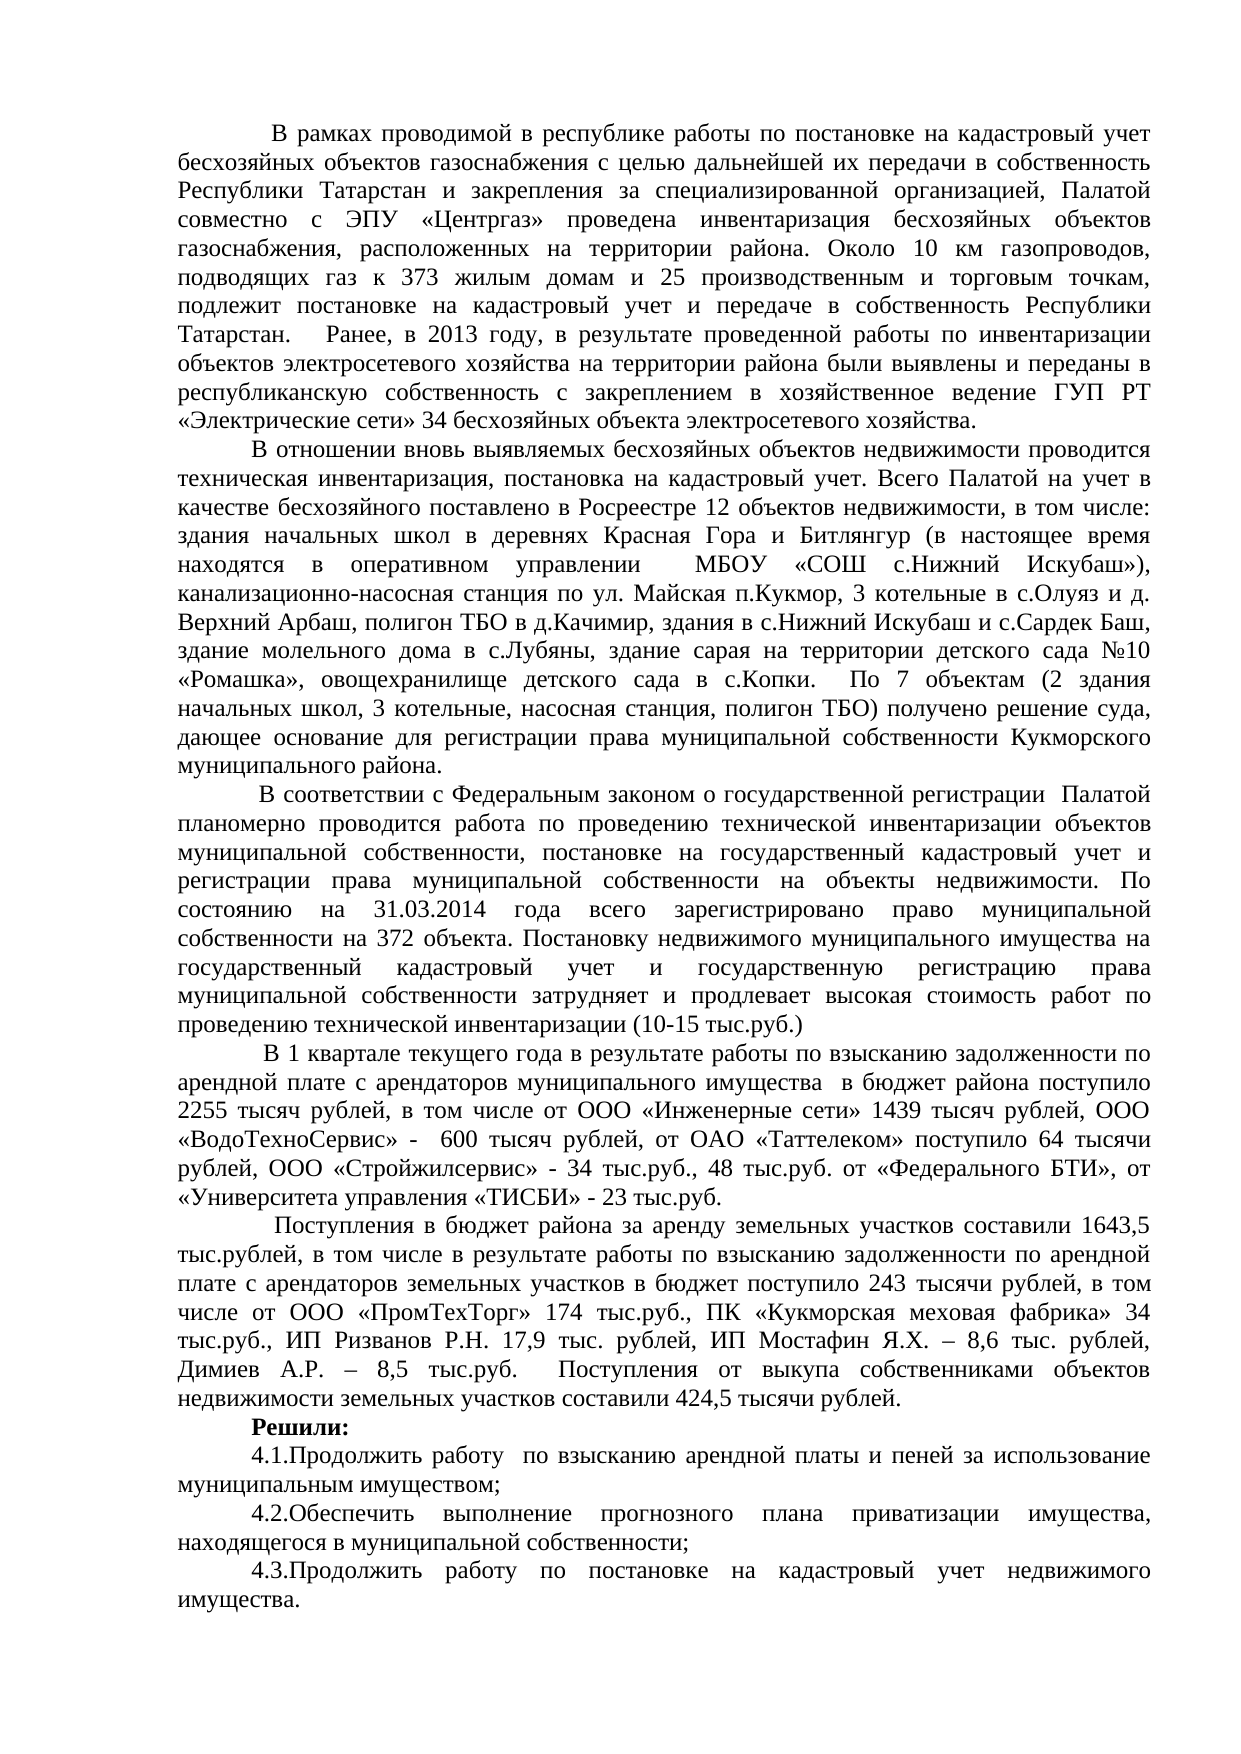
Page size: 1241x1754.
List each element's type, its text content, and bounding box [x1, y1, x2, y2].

text 4.3.Продолжить работу по постановке на кадастровый учет недвижимого имущества. [177, 1556, 1152, 1613]
subtitle В рамках проводимой в республике работы по постановке на кадастровый учет бесхозяйных объектов газоснабжения с целью дальнейшей их передачи в собственность Республики Татарстан и закрепления за специализированной организацией, Палатой совместно с ЭПУ «Центргаз» проведена инвентаризация бесхозяйных объектов газоснабжения, расположенных на территории района. Около 10 км газопроводов, подводящих газ к 373 жилым домам и 25 производственным и торговым точкам, подлежит постановке на кадастровый учет и передаче в собственность Республики Татарстан. Ранее, в 2013 году, в результате проведенной работы по инвентаризации объектов электросетевого хозяйства на территории района были выявлены и переданы в республиканскую собственность с закреплением в хозяйственное ведение ГУП РТ «Электрические сети» 34 бесхозяйных объекта электросетевого хозяйства. [177, 118, 1152, 434]
subtitle Поступления в бюджет района за аренду земельных участков составили 1643,5 тыс.рублей, в том числе в результате работы по взысканию задолженности по арендной плате с арендаторов земельных участков в бюджет поступило 243 тысячи рублей, в том числе от ООО «ПромТехТорг» 174 тыс.руб., ПК «Кукморская меховая фабрика» 34 тыс.руб., ИП Ризванов Р.Н. 17,9 тыс. рублей, ИП Мостафин Я.Х. – 8,6 тыс. рублей, Димиев А.Р. – 8,5 тыс.руб. Поступления от выкупа собственниками объектов недвижимости земельных участков составили 424,5 тысячи рублей. [177, 1211, 1152, 1412]
text 4.2.Обеспечить выполнение прогнозного плана приватизации имущества, находящегося в муниципальной собственности; [177, 1498, 1152, 1556]
subtitle В отношении вновь выявляемых бесхозяйных объектов недвижимости проводится техническая инвентаризация, постановка на кадастровый учет. Всего Палатой на учет в качестве бесхозяйного поставлено в Росреестре 12 объектов недвижимости, в том числе: здания начальных школ в деревнях Красная Гора и Битлянгур (в настоящее время находятся в оперативном управлении МБОУ «СОШ с.Нижний Искубаш»), канализационно-насосная станция по ул. Майская п.Кукмор, 3 котельные в с.Олуяз и д. Верхний Арбаш, полигон ТБО в д.Качимир, здания в с.Нижний Искубаш и с.Сардек Баш, здание молельного дома в с.Лубяны, здание сарая на территории детского сада №10 «Ромашка», овощехранилище детского сада в с.Копки. По 7 объектам (2 здания начальных школ, 3 котельные, насосная станция, полигон ТБО) получено решение суда, дающее основание для регистрации права муниципальной собственности Кукморского муниципального района. [177, 434, 1152, 779]
text 4.1.Продолжить работу по взысканию арендной платы и пеней за использование муниципальным имуществом; [177, 1441, 1152, 1498]
subtitle В соответствии с Федеральным законом о государственной регистрации Палатой планомерно проводится работа по проведению технической инвентаризации объектов муниципальной собственности, постановке на государственный кадастровый учет и регистрации права муниципальной собственности на объекты недвижимости. По состоянию на 31.03.2014 года всего зарегистрировано право муниципальной собственности на 372 объекта. Постановку недвижимого муниципального имущества на государственный кадастровый учет и государственную регистрацию права муниципальной собственности затрудняет и продлевает высокая стоимость работ по проведению технической инвентаризации (10-15 тыс.руб.) [177, 779, 1152, 1038]
subtitle В 1 квартале текущего года в результате работы по взысканию задолженности по арендной плате с арендаторов муниципального имущества в бюджет района поступило 2255 тысяч рублей, в том числе от ООО «Инженерные сети» 1439 тысяч рублей, ООО «ВодоТехноСервис» - 600 тысяч рублей, от ОАО «Таттелеком» поступило 64 тысячи рублей, ООО «Стройжилсервис» - 34 тыс.руб., 48 тыс.руб. от «Федерального БТИ», от «Университета управления «ТИСБИ» - 23 тыс.руб. [177, 1038, 1152, 1211]
text Решили: [177, 1412, 1152, 1441]
